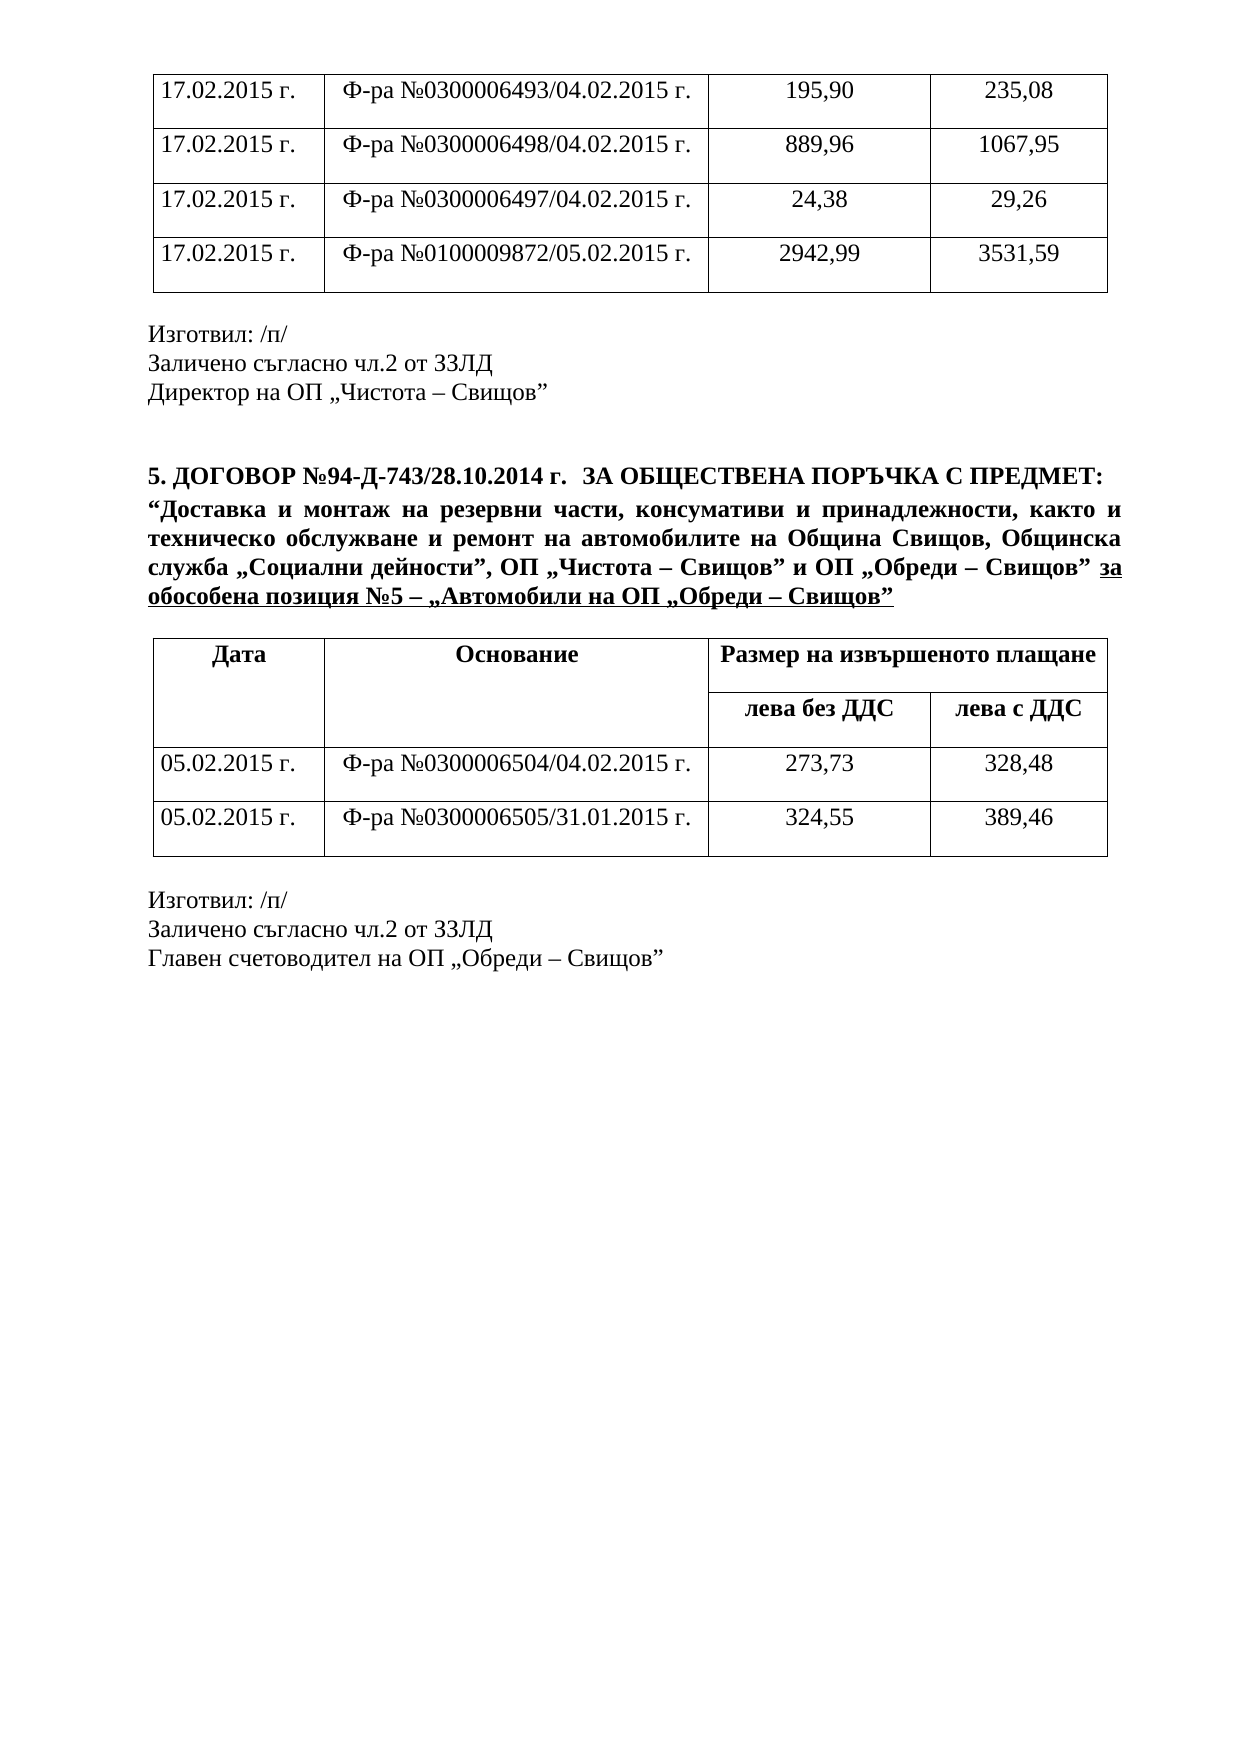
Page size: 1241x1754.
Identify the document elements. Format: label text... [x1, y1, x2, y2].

table_cell лева с ДДС [931, 693, 1107, 747]
table_cell 2942,99 [709, 238, 930, 292]
table_cell 195,90 [709, 75, 930, 128]
table_cell 17.02.2015 г. [154, 184, 324, 237]
text Изготвил: /п/ [148, 885, 1122, 914]
text Изготвил: /п/ [148, 319, 1122, 348]
table_cell 273,73 [709, 748, 930, 801]
table_cell Ф-ра №0300006493/04.02.2015 г. [325, 75, 708, 128]
table_cell 389,46 [931, 802, 1107, 856]
table_cell 24,38 [709, 184, 930, 237]
text Директор на ОП „Чистота – Свищов” [148, 377, 1122, 405]
table_header Размер на извършеното плащане [709, 639, 1107, 692]
table_cell лева без ДДС [709, 693, 930, 747]
table_cell 29,26 [931, 184, 1107, 237]
table_cell 05.02.2015 г. [154, 748, 324, 801]
table_cell 17.02.2015 г. [154, 75, 324, 128]
table_header Дата [154, 639, 324, 747]
table_header Основание [325, 639, 708, 747]
table_cell 235,08 [931, 75, 1107, 128]
table_cell 1067,95 [931, 129, 1107, 183]
text “Доставка и монтаж на резервни части, консумативи и принадлежности, както и техническо обслужване и ремонт на автомобилите на Община Свищов, Общинска служба „Социални дейности”, ОП „Чистота – Свищов” и ОП „Обреди – Свищов” за обособена позиция №5 – „Автомобили на ОП „Обреди – Свищов” [148, 494, 1122, 609]
table_cell Ф-ра №0300006497/04.02.2015 г. [325, 184, 708, 237]
text 5. ДОГОВОР №94-Д-743/28.10.2014 г. ЗА ОБЩЕСТВЕНА ПОРЪЧКА С ПРЕДМЕТ: [148, 461, 1128, 490]
table_cell Ф-ра №0300006498/04.02.2015 г. [325, 129, 708, 183]
text Главен счетоводител на ОП „Обреди – Свищов” [148, 943, 1122, 972]
table_cell Ф-ра №0300006504/04.02.2015 г. [325, 748, 708, 801]
table_cell 17.02.2015 г. [154, 238, 324, 292]
table_cell 3531,59 [931, 238, 1107, 292]
text Заличено съгласно чл.2 от ЗЗЛД [148, 914, 1122, 943]
table_cell Ф-ра №0300006505/31.01.2015 г. [325, 802, 708, 856]
text Заличено съгласно чл.2 от ЗЗЛД [148, 348, 1122, 377]
table_cell 05.02.2015 г. [154, 802, 324, 856]
table_cell 889,96 [709, 129, 930, 183]
table_cell Ф-ра №0100009872/05.02.2015 г. [325, 238, 708, 292]
table_cell 17.02.2015 г. [154, 129, 324, 183]
table_cell 328,48 [931, 748, 1107, 801]
table_cell 324,55 [709, 802, 930, 856]
